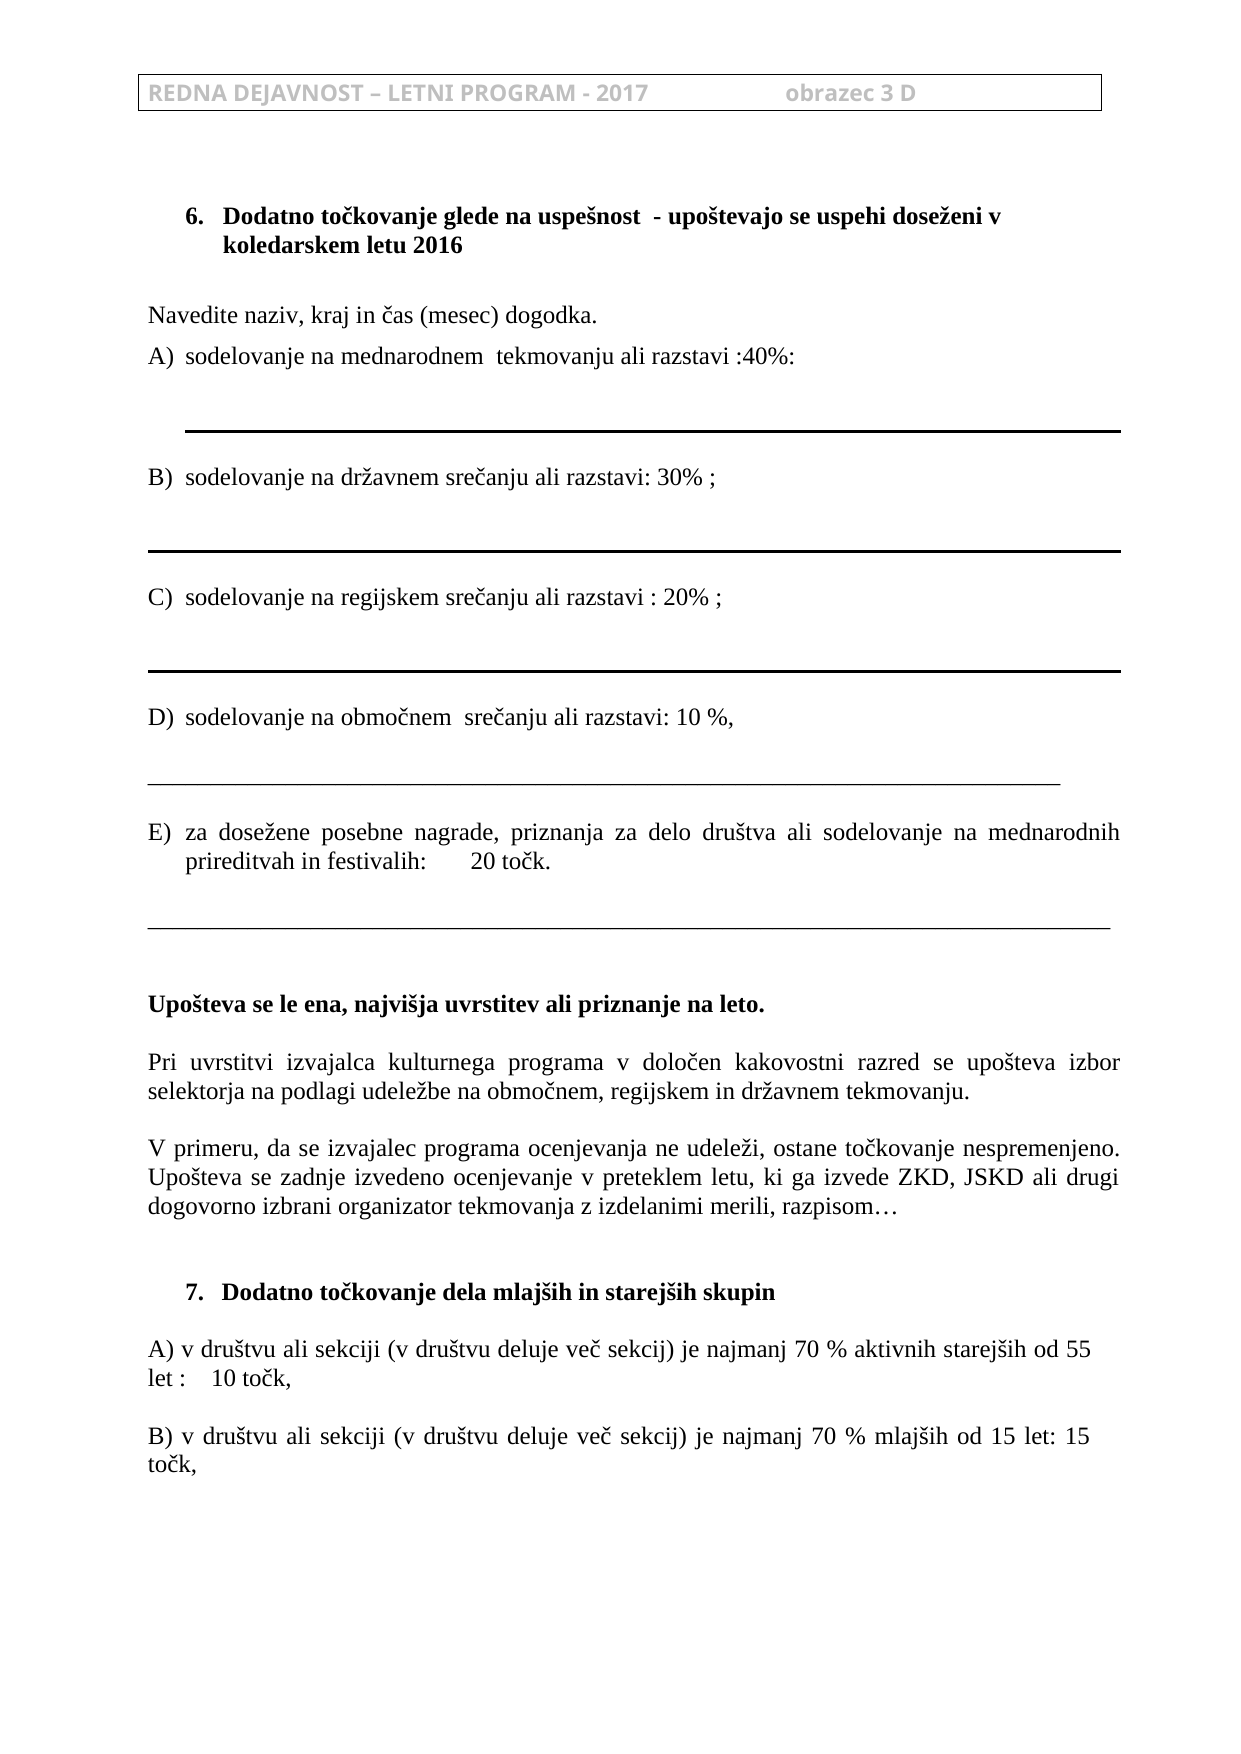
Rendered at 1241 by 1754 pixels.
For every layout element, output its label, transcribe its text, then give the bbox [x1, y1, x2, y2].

list za dosežene posebne nagrade, priznanja za delo društva ali sodelovanje na mednarodnih prireditvah in festivalih: 20 točk. [148, 817, 1121, 874]
list Dodatno točkovanje glede na uspešnost - upoštevajo se uspehi doseženi v koledarskem letu 2016 [185, 201, 1093, 259]
text V primeru, da se izvajalec programa ocenjevanja ne udeleži, ostane točkovanje nespremenjeno. Upošteva se zadnje izvedeno ocenjevanje v preteklem letu, ki ga izvede ZKD, JSKD ali drugi dogovorno izbrani organizator tekmovanja z izdelanimi merili, razpisom… [148, 1133, 1121, 1219]
list sodelovanje na območnem srečanju ali razstavi: 10 %, [148, 702, 1121, 731]
text A) v društvu ali sekciji (v društvu deluje več sekcij) je najmanj 70 % aktivnih starejših od 55 let : 10 točk, [148, 1334, 1093, 1392]
text _________________________________________________________________________ [148, 759, 1121, 788]
text B) v društvu ali sekciji (v društvu deluje več sekcij) je najmanj 70 % mlajših od 15 let: 15 točk, [148, 1421, 1093, 1478]
list sodelovanje na regijskem srečanju ali razstavi : 20% ; [148, 582, 1121, 611]
list sodelovanje na mednarodnem tekmovanju ali razstavi :40%: [148, 341, 1121, 370]
text _____________________________________________________________________________ [148, 903, 1121, 932]
text Upošteva se le ena, najvišja uvrstitev ali priznanje na leto. [148, 989, 1121, 1018]
text Pri uvrstitvi izvajalca kulturnega programa v določen kakovostni razred se upošteva izbor selektorja na podlagi udeležbe na območnem, regijskem in državnem tekmovanju. [148, 1047, 1121, 1104]
list Dodatno točkovanje dela mlajših in starejših skupin [185, 1277, 1093, 1306]
list sodelovanje na državnem srečanju ali razstavi: 30% ; [148, 462, 1121, 490]
text Navedite naziv, kraj in čas (mesec) dogodka. [148, 300, 1093, 329]
